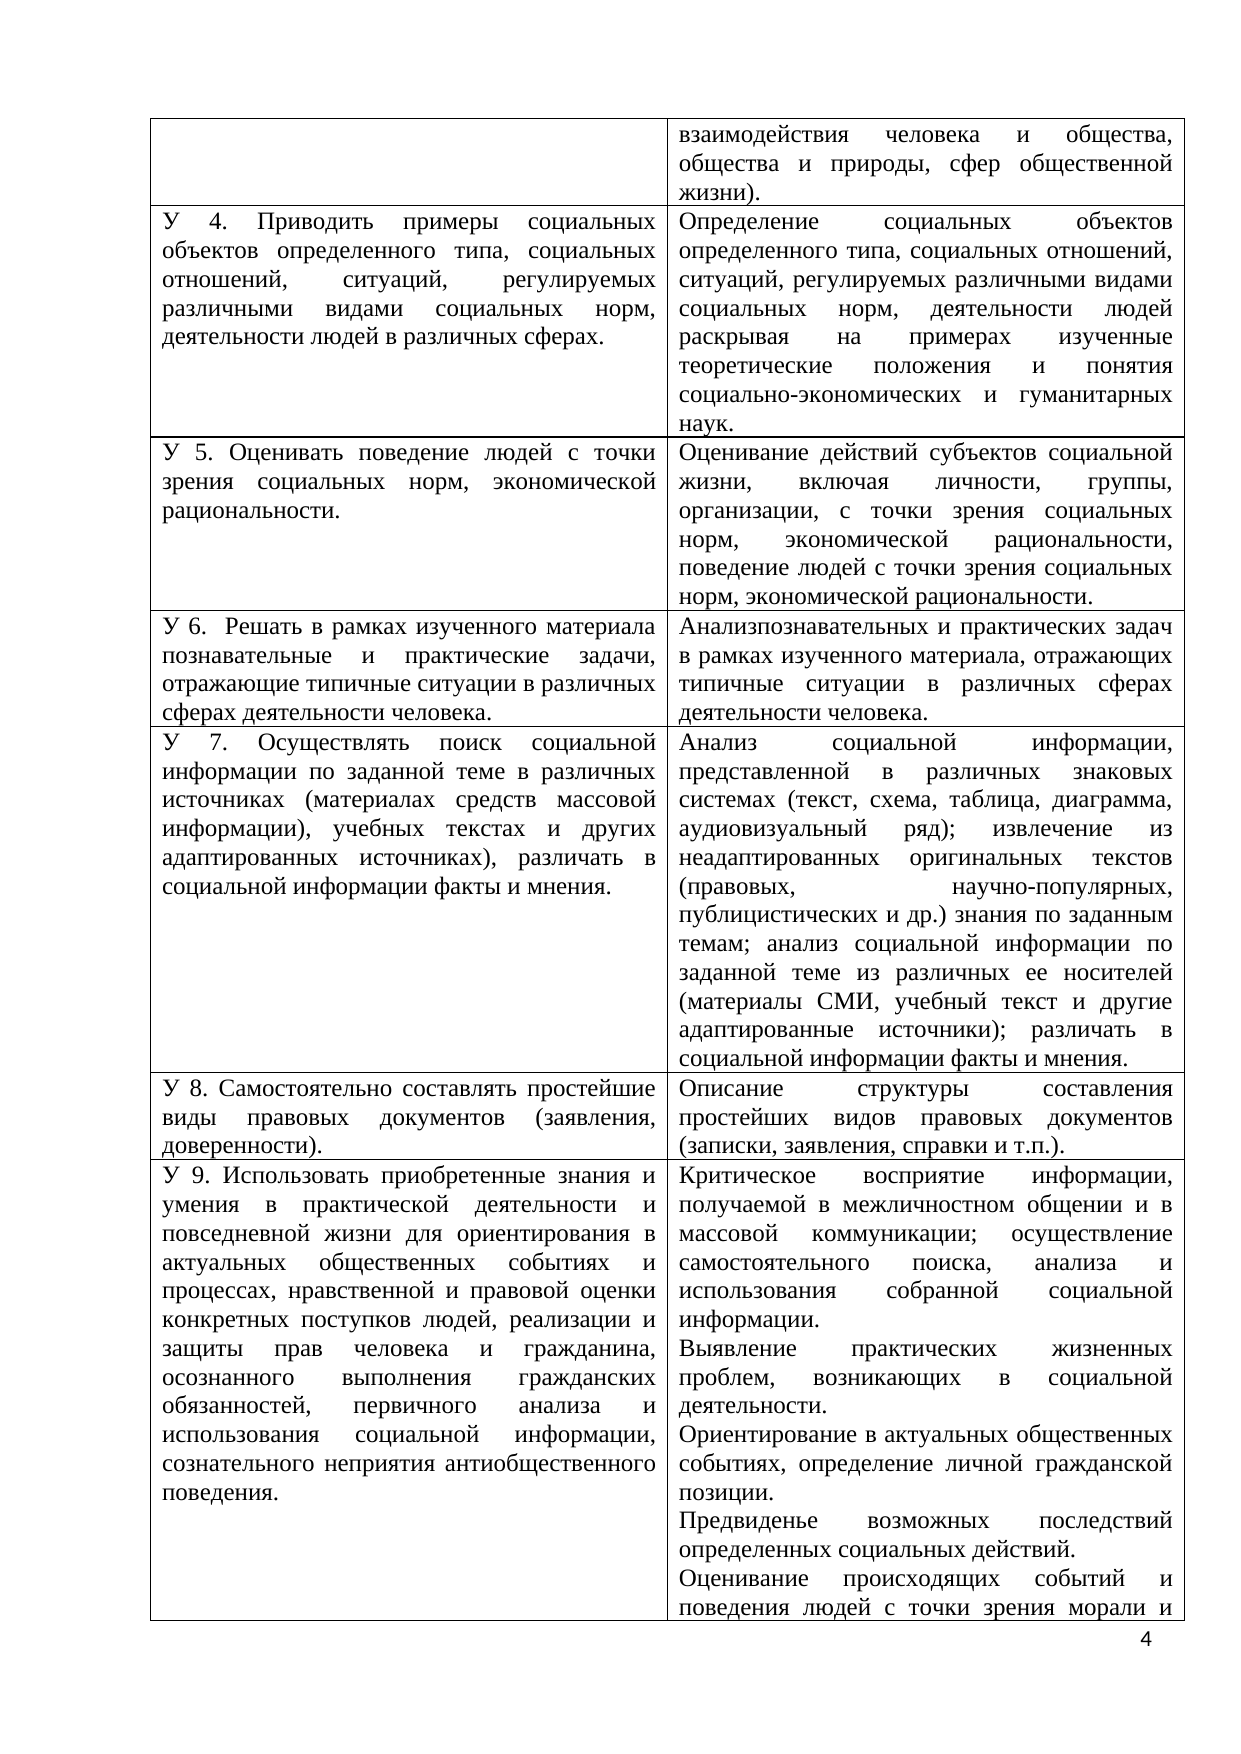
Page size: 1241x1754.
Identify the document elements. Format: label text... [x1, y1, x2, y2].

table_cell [668, 1160, 1184, 1620]
table_cell Анализ социальной информации, представленной в различных знаковых системах (текст, схема, таблица, диаграмма, аудиовизуальный ряд); извлечение из неадаптированных оригинальных текстов (правовых, научно-популярных, публицистических и др.) знания по заданным темам; анализ социальной информации по заданной теме из различных ее носителей (материалы СМИ, учебный текст и другие адаптированные источники); различать в социальной информации факты и мнения. [668, 727, 1184, 1072]
table_cell Определение социальных объектов определенного типа, социальных отношений, ситуаций, регулируемых различными видами социальных норм, деятельности людей раскрывая на примерах изученные теоретические положения и понятия социально-экономических и гуманитарных наук. [668, 206, 1184, 436]
table_cell У 5. Оценивать поведение людей с точки зрения социальных норм, экономической рациональности. [151, 438, 667, 610]
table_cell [151, 1160, 667, 1620]
table_cell Анализпознавательных и практических задач в рамках изученного материала, отражающих типичные ситуации в различных сферах деятельности человека. [668, 611, 1184, 726]
table_cell У 4. Приводить примеры социальных объектов определенного типа, социальных отношений, ситуаций, регулируемых различными видами социальных норм, деятельности людей в различных сферах. [151, 206, 667, 436]
table_cell У 6. Решать в рамках изученного материала познавательные и практические задачи, отражающие типичные ситуации в различных сферах деятельности человека. [151, 611, 667, 726]
table_cell Описание структуры составления простейших видов правовых документов (записки, заявления, справки и т.п.). [668, 1073, 1184, 1159]
table_cell Оценивание действий субъектов социальной жизни, включая личности, группы, организации, с точки зрения социальных норм, экономической рациональности, поведение людей с точки зрения социальных норм, экономической рациональности. [668, 438, 1184, 610]
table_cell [151, 119, 667, 205]
table_cell У 8. Самостоятельно составлять простейшие виды правовых документов (заявления, доверенности). [151, 1073, 667, 1159]
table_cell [668, 119, 1184, 205]
table_cell У 7. Осуществлять поиск социальной информации по заданной теме в различных источниках (материалах средств массовой информации), учебных текстах и других адаптированных источниках), различать в социальной информации факты и мнения. [151, 727, 667, 1072]
